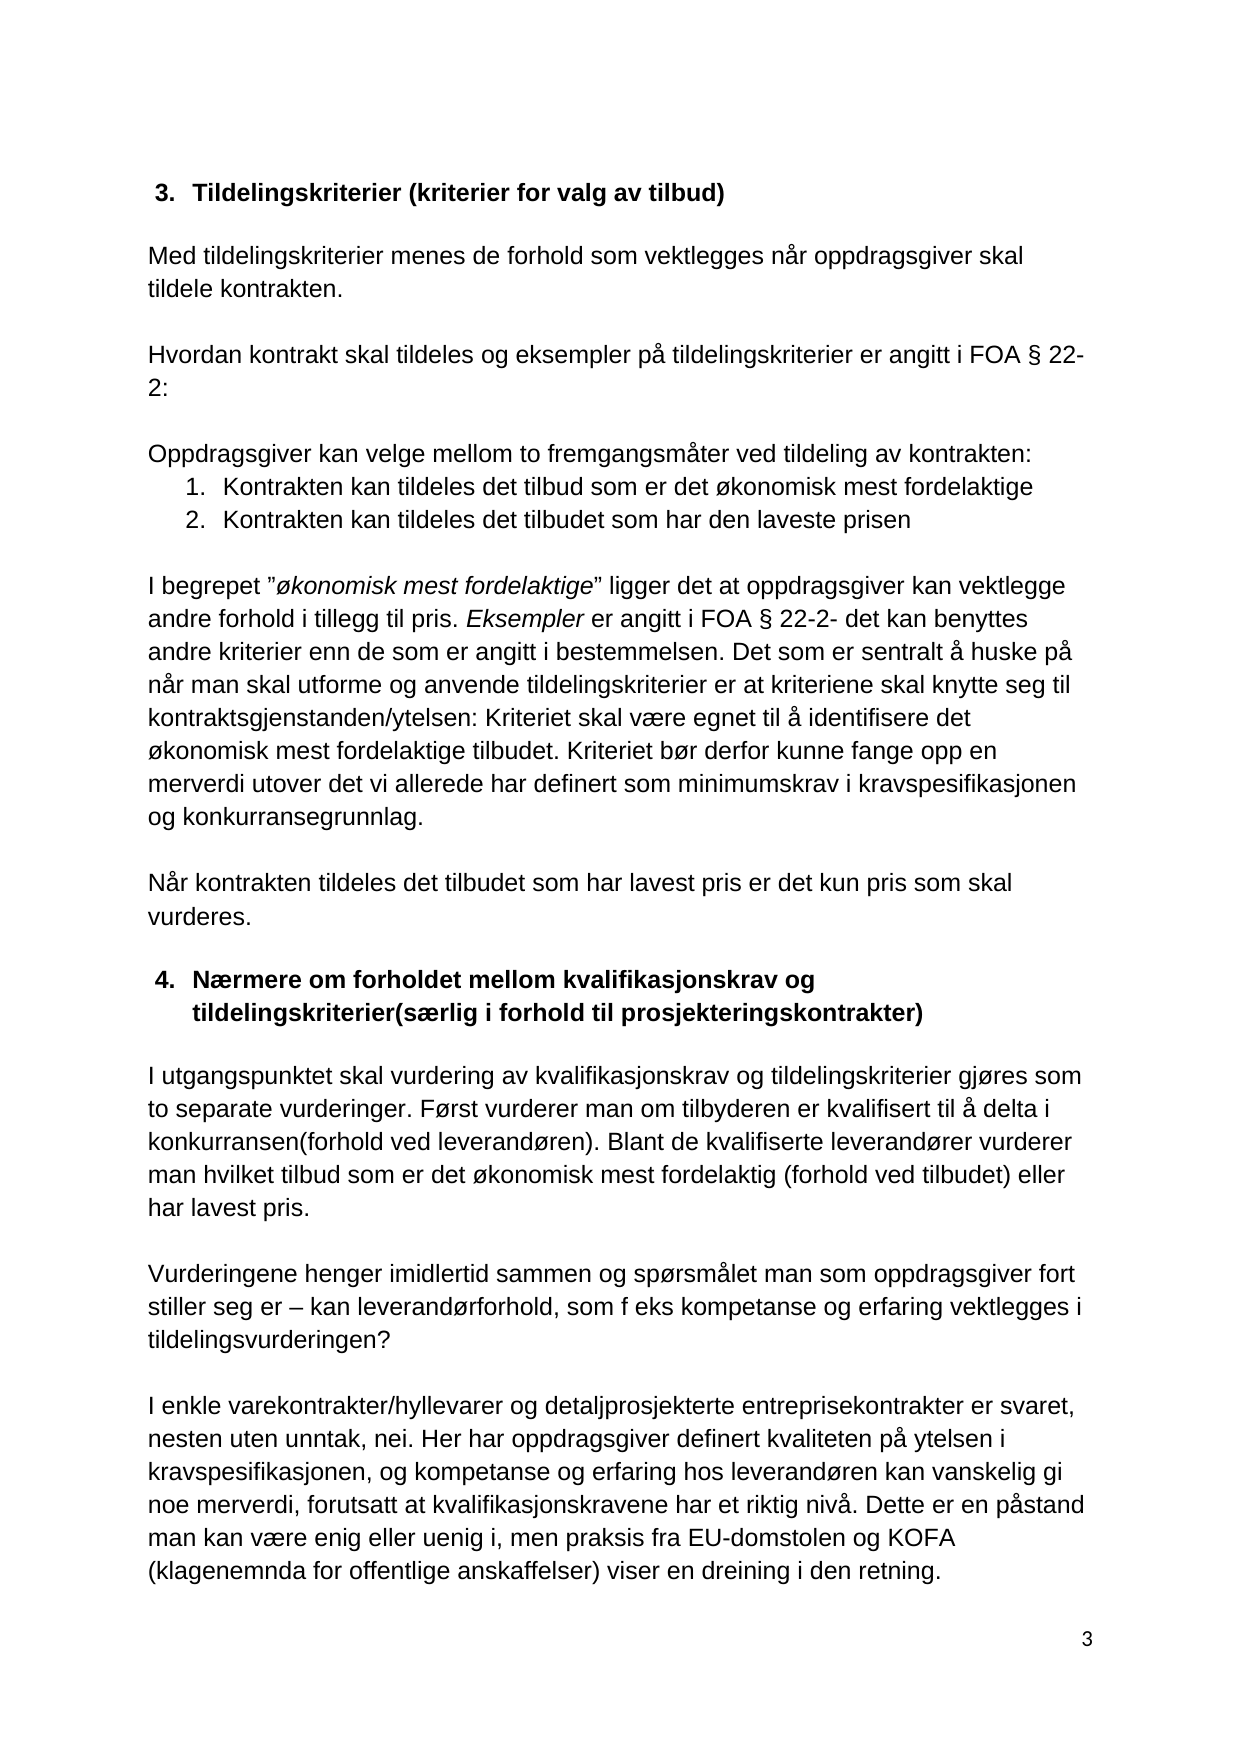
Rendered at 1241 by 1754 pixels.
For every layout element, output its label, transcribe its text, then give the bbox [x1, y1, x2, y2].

text I begrepet ”økonomisk mest fordelaktige” ligger det at oppdragsgiver kan vektlegge andre forhold i tillegg til pris. Eksempler er angitt i FOA § 22-2- det kan benyttes andre kriterier enn de som er angitt i bestemmelsen. Det som er sentralt å huske på når man skal utforme og anvende tildelingskriterier er at kriteriene skal knytte seg til kontraktsgjenstanden/ytelsen: Kriteriet skal være egnet til å identifisere det økonomisk mest fordelaktige tilbudet. Kriteriet bør derfor kunne fange opp en merverdi utover det vi allerede har definert som minimumskrav i kravspesifikasjonen og konkurransegrunnlag. [148, 571, 1093, 831]
list Tildelingskriterier (kriterier for valg av tilbud) [154, 178, 1093, 207]
text I enkle varekontrakter/hyllevarer og detaljprosjekterte entreprisekontrakter er svaret, nesten uten unntak, nei. Her har oppdragsgiver definert kvaliteten på ytelsen i kravspesifikasjonen, og kompetanse og erfaring hos leverandøren kan vanskelig gi noe merverdi, forutsatt at kvalifikasjonskravene har et riktig nivå. Dette er en påstand man kan være enig eller uenig i, men praksis fra EU-domstolen og KOFA (klagenemnda for offentlige anskaffelser) viser en dreining i den retning. [148, 1391, 1093, 1585]
text I utgangspunktet skal vurdering av kvalifikasjonskrav og tildelingskriterier gjøres som to separate vurderinger. Først vurderer man om tilbyderen er kvalifisert til å delta i konkurransen(forhold ved leverandøren). Blant de kvalifiserte leverandører vurderer man hvilket tilbud som er det økonomisk mest fordelaktig (forhold ved tilbudet) eller har lavest pris. [148, 1061, 1093, 1222]
text Med tildelingskriterier menes de forhold som vektlegges når oppdragsgiver skal tildele kontrakten. [148, 241, 1093, 303]
list Kontrakten kan tildeles det tilbudet som har den laveste prisen [185, 505, 1093, 534]
list Nærmere om forholdet mellom kvalifikasjonskrav og tildelingskriterier(særlig i forhold til prosjekteringskontrakter) [154, 965, 1093, 1026]
text Når kontrakten tildeles det tilbudet som har lavest pris er det kun pris som skal vurderes. [148, 868, 1093, 930]
text Hvordan kontrakt skal tildeles og eksempler på tildelingskriterier er angitt i FOA § 22-2: [148, 340, 1093, 402]
text Oppdragsgiver kan velge mellom to fremgangsmåter ved tildeling av kontrakten: [148, 439, 1093, 468]
text Vurderingene henger imidlertid sammen og spørsmålet man som oppdragsgiver fort stiller seg er – kan leverandørforhold, som f eks kompetanse og erfaring vektlegges i tildelingsvurderingen? [148, 1259, 1093, 1354]
list Kontrakten kan tildeles det tilbud som er det økonomisk mest fordelaktige [185, 472, 1093, 501]
